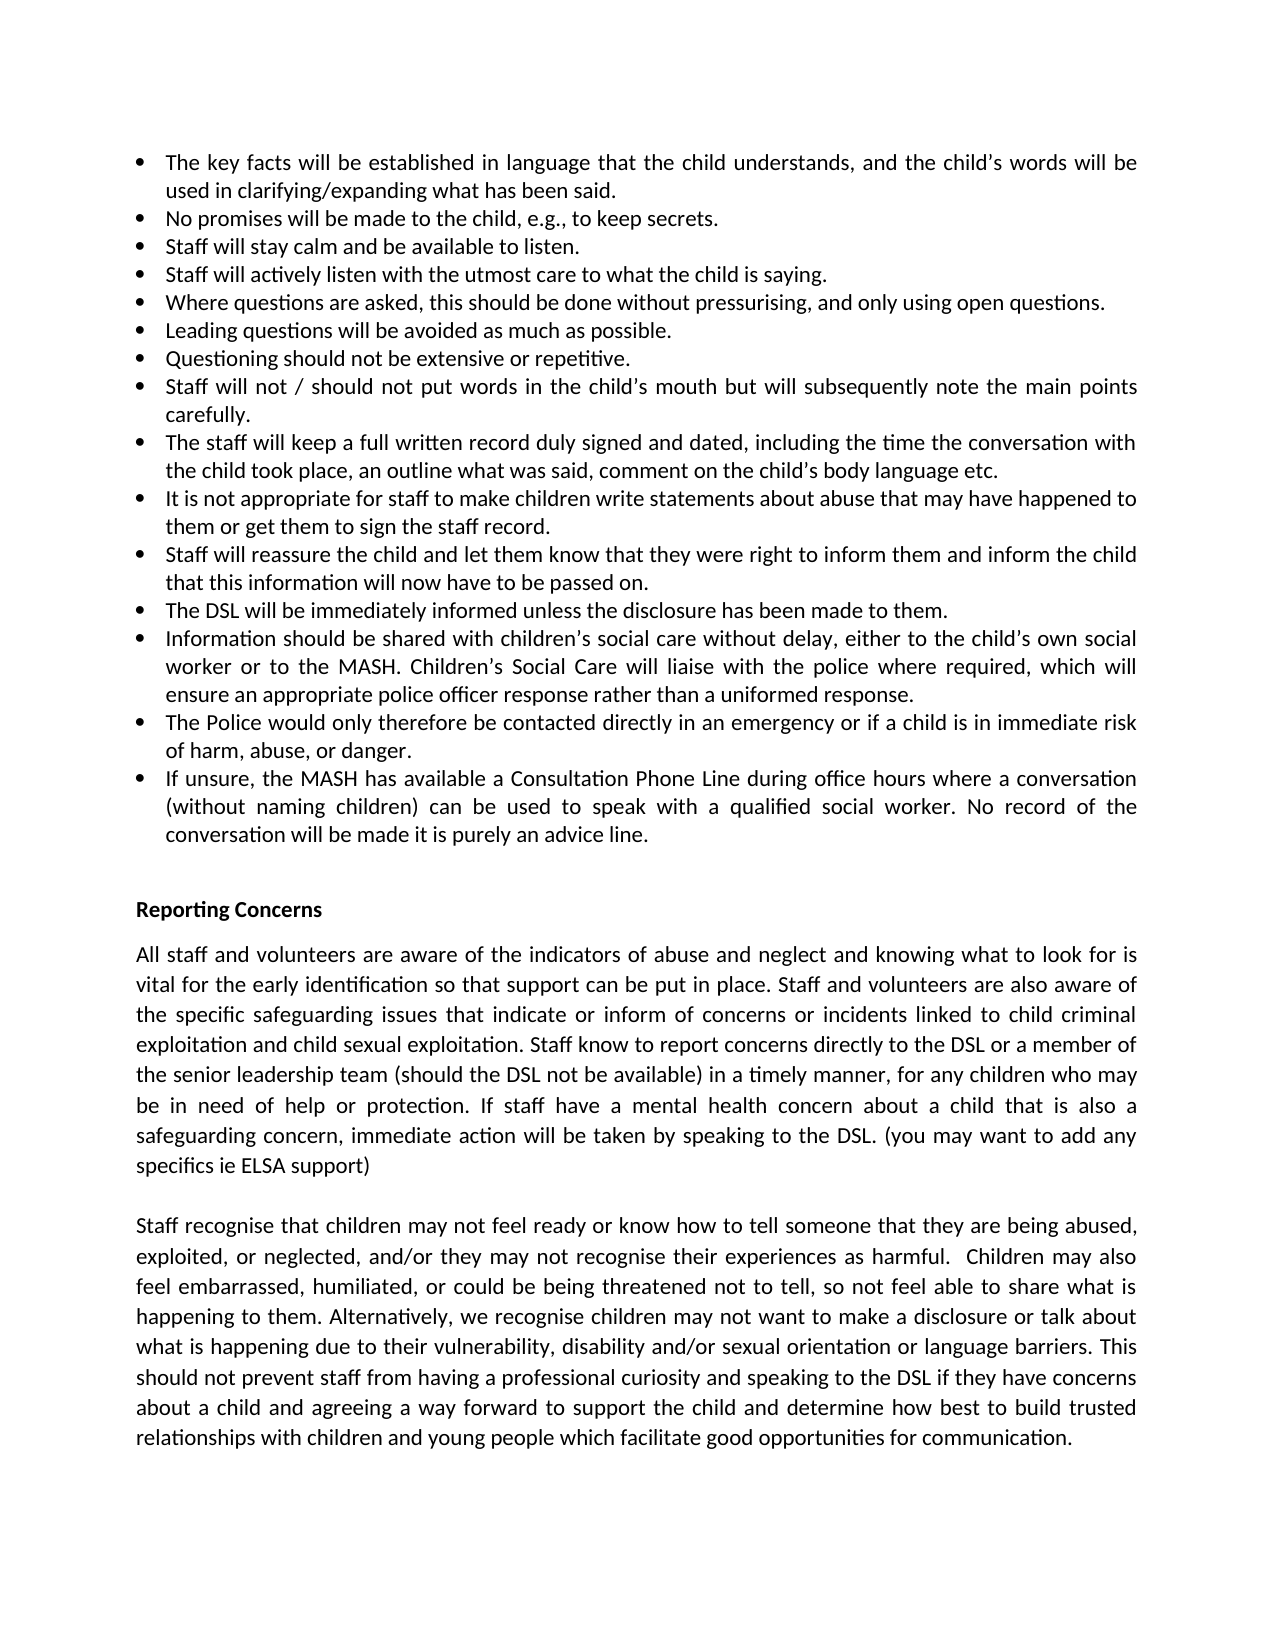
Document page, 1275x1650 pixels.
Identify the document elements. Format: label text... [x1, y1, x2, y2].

text Staff recognise that children may not feel ready or know how to tell someone that they are being abused, exploited, or neglected, and/or they may not recognise their experiences as harmful. Children may also feel embarrassed, humiliated, or could be being threatened not to tell, so not feel able to share what is happening to them. Alternatively, we recognise children may not want to make a disclosure or talk about what is happening due to their vulnerability, disability and/or sexual orientation or language barriers. This should not prevent staff from having a professional curiosity and speaking to the DSL if they have concerns about a child and agreeing a way forward to support the child and determine how best to build trusted relationships with children and young people which facilitate good opportunities for communication. [136, 1212, 1139, 1451]
list The DSL will be immediately informed unless the disclosure has been made to them. [136, 596, 1139, 624]
list The key facts will be established in language that the child understands, and the child’s words will be used in clarifying/expanding what has been said. [136, 148, 1139, 204]
list Information should be shared with children’s social care without delay, either to the child’s own social worker or to the MASH. Children’s Social Care will liaise with the police where required, which will ensure an appropriate police officer response rather than a uniformed response. [136, 624, 1139, 708]
list It is not appropriate for staff to make children write statements about abuse that may have happened to them or get them to sign the staff record. [136, 484, 1139, 540]
list Staff will not / should not put words in the child’s mouth but will subsequently note the main points carefully. [136, 372, 1139, 428]
list Where questions are asked, this should be done without pressurising, and only using open questions. [136, 288, 1139, 316]
list Staff will stay calm and be available to listen. [136, 232, 1139, 260]
list The Police would only therefore be contacted directly in an emergency or if a child is in immediate risk of harm, abuse, or danger. [136, 708, 1139, 764]
list Questioning should not be extensive or repetitive. [136, 344, 1139, 372]
list Staff will reassure the child and let them know that they were right to inform them and inform the child that this information will now have to be passed on. [136, 540, 1139, 596]
list No promises will be made to the child, e.g., to keep secrets. [136, 204, 1139, 232]
list Staff will actively listen with the utmost care to what the child is saying. [136, 260, 1139, 288]
text Reporting Concerns [136, 895, 1139, 923]
list The staff will keep a full written record duly signed and dated, including the time the conversation with the child took place, an outline what was said, comment on the child’s body language etc. [136, 428, 1139, 484]
list If unsure, the MASH has available a Consultation Phone Line during office hours where a conversation (without naming children) can be used to speak with a qualified social worker. No record of the conversation will be made it is purely an advice line. [136, 764, 1139, 848]
text All staff and volunteers are aware of the indicators of abuse and neglect and knowing what to look for is vital for the early identification so that support can be put in place. Staff and volunteers are also aware of the specific safeguarding issues that indicate or inform of concerns or incidents linked to child criminal exploitation and child sexual exploitation. Staff know to report concerns directly to the DSL or a member of the senior leadership team (should the DSL not be available) in a timely manner, for any children who may be in need of help or protection. If staff have a mental health concern about a child that is also a safeguarding concern, immediate action will be taken by speaking to the DSL. (you may want to add any specifics ie ELSA support) [136, 940, 1139, 1179]
list Leading questions will be avoided as much as possible. [136, 316, 1139, 344]
